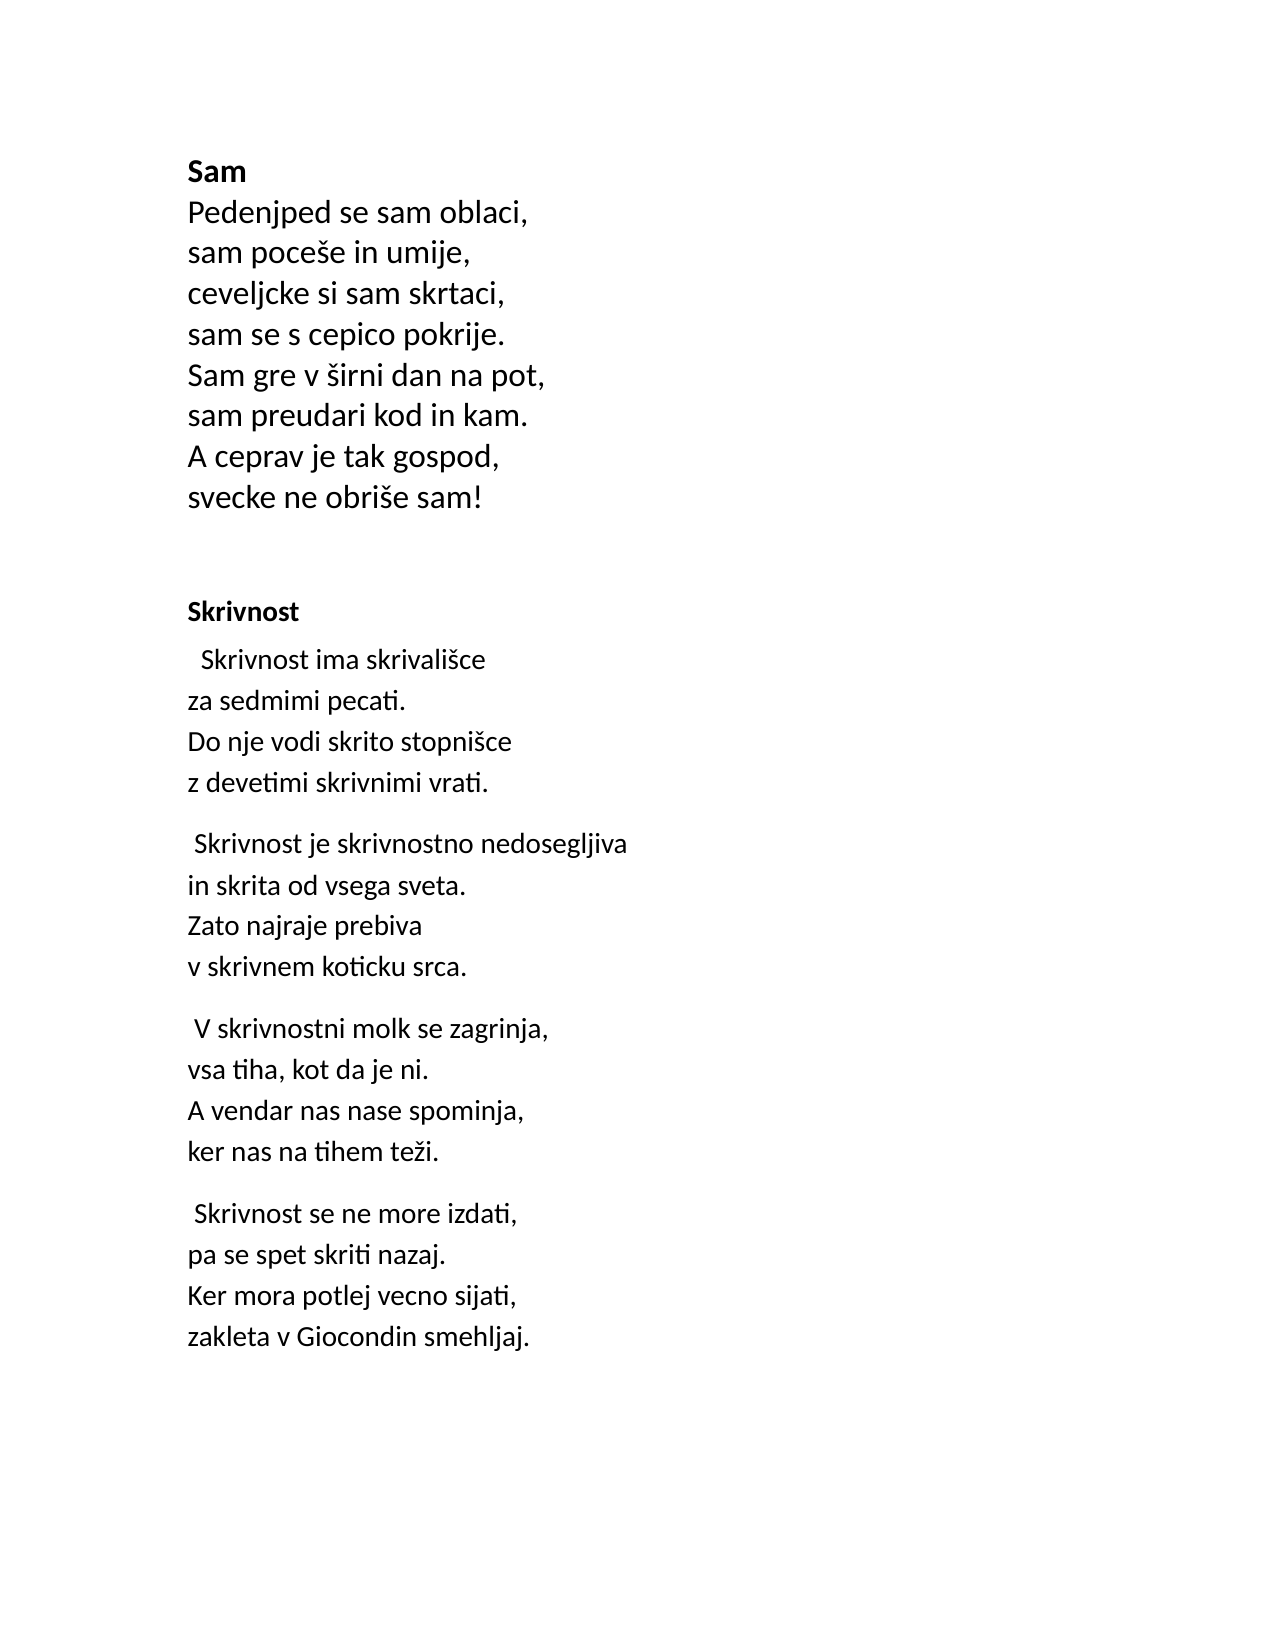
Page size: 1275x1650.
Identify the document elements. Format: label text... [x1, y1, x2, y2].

text Skrivnost ima skrivališce za sedmimi pecati. Do nje vodi skrito stopnišce z devetimi skrivnimi vrati. [187, 641, 1087, 799]
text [187, 150, 1087, 628]
text Skrivnost je skrivnostno nedosegljiva in skrita od vsega sveta. Zato najraje prebiva v skrivnem koticku srca. [187, 826, 1087, 984]
text Skrivnost se ne more izdati, pa se spet skriti nazaj. Ker mora potlej vecno sijati, zakleta v Giocondin smehljaj. [187, 1195, 1087, 1388]
text V skrivnostni molk se zagrinja, vsa tiha, kot da je ni. A vendar nas nase spominja, ker nas na tihem teži. [187, 1010, 1087, 1169]
